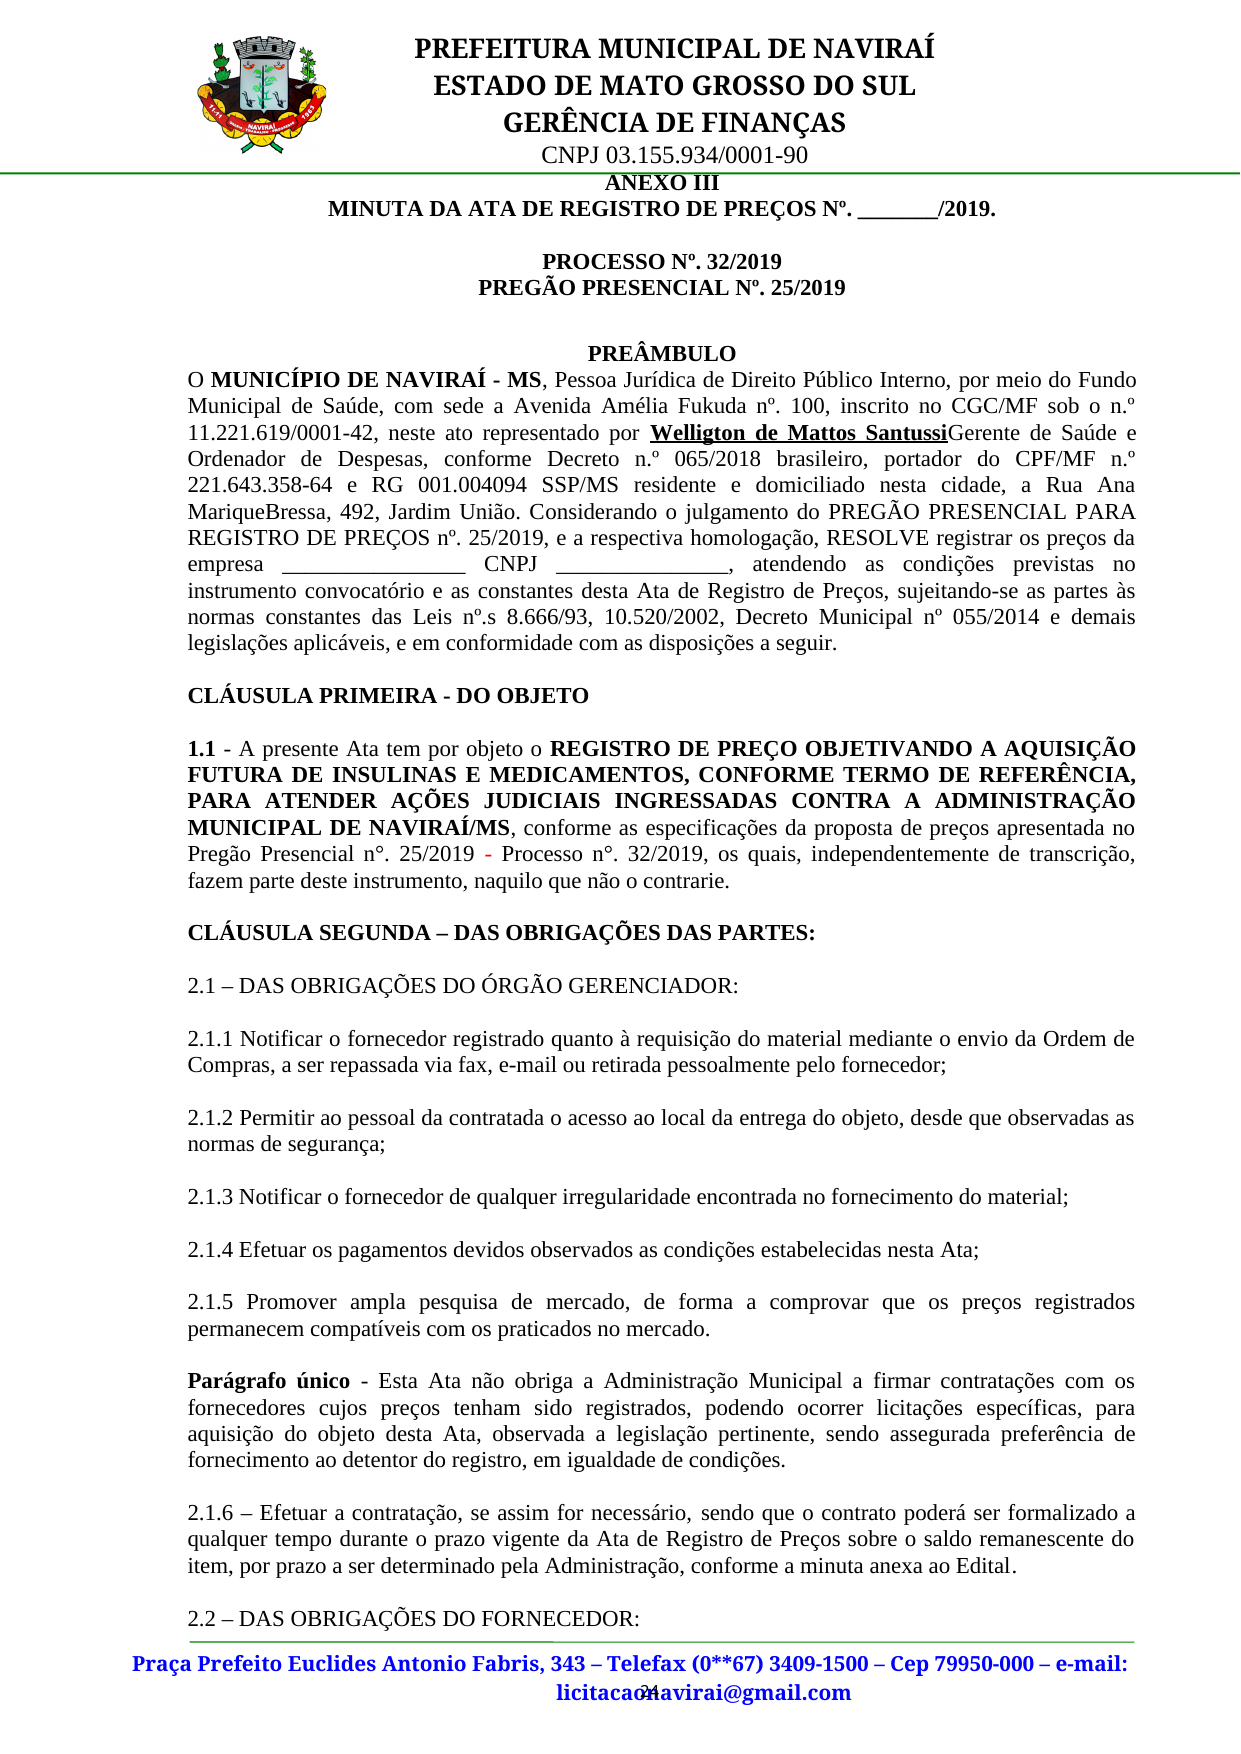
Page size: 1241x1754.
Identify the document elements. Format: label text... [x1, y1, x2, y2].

text 2.1.5 Promover ampla pesquisa de mercado, de forma a comprovar que os preços registrados permanecem compatíveis com os praticados no mercado. [187, 1288, 1137, 1341]
text 2.1 – DAS OBRIGAÇÕES DO ÓRGÃO GERENCIADOR: [187, 972, 1137, 998]
text 2.2 – DAS OBRIGAÇÕES DO FORNECEDOR: [187, 1604, 1137, 1631]
text O MUNICÍPIO DE NAVIRAÍ - MS, Pessoa Jurídica de Direito Público Interno, por meio do Fundo Municipal de Saúde, com sede a Avenida Amélia Fukuda nº. 100, inscrito no CGC/MF sob o n.º 11.221.619/0001-42, neste ato representado por Welligton de Mattos SantussiGerente de Saúde e Ordenador de Despesas, conforme Decreto n.º 065/2018 brasileiro, portador do CPF/MF n.º 221.643.358-64 e RG 001.004094 SSP/MS residente e domiciliado nesta cidade, a Rua Ana MariqueBressa, 492, Jardim União. Considerando o julgamento do PREGÃO PRESENCIAL PARA REGISTRO DE PREÇOS nº. 25/2019, e a respectiva homologação, RESOLVE registrar os preços da empresa ________________ CNPJ _______________, atendendo as condições previstas no instrumento convocatório e as constantes desta Ata de Registro de Preços, sujeitando-se as partes às normas constantes das Leis nº.s 8.666/93, 10.520/2002, Decreto Municipal nº 055/2014 e demais legislações aplicáveis, e em conformidade com as disposições a seguir. [187, 366, 1137, 656]
text 2.1.1 Notificar o fornecedor registrado quanto à requisição do material mediante o envio da Ordem de Compras, a ser repassada via fax, e-mail ou retirada pessoalmente pelo fornecedor; [187, 1025, 1137, 1077]
text PROCESSO Nº. 32/2019 [187, 248, 1137, 274]
text PREÂMBULO [187, 339, 1137, 366]
text 2.1.4 Efetuar os pagamentos devidos observados as condições estabelecidas nesta Ata; [187, 1236, 1137, 1262]
text 2.1.3 Notificar o fornecedor de qualquer irregularidade encontrada no fornecimento do material; [187, 1183, 1137, 1209]
text CLÁUSULA PRIMEIRA - DO OBJETO [187, 682, 1137, 708]
text 1.1 - A presente Ata tem por objeto o REGISTRO DE PREÇO OBJETIVANDO A AQUISIÇÃO FUTURA DE INSULINAS E MEDICAMENTOS, CONFORME TERMO DE REFERÊNCIA, PARA ATENDER AÇÕES JUDICIAIS INGRESSADAS CONTRA A ADMINISTRAÇÃO MUNICIPAL DE NAVIRAÍ/MS, conforme as especificações da proposta de preços apresentada no Pregão Presencial n°. 25/2019 - Processo n°. 32/2019, os quais, independentemente de transcrição, fazem parte deste instrumento, naquilo que não o contrarie. [187, 735, 1137, 893]
text 2.1.2 Permitir ao pessoal da contratada o acesso ao local da entrega do objeto, desde que observadas as normas de segurança; [187, 1104, 1137, 1157]
picture [197, 36, 327, 154]
text PREGÃO PRESENCIAL Nº. 25/2019 [187, 274, 1137, 301]
text MINUTA DA ATA DE REGISTRO DE PREÇOS Nº. _______/2019. [187, 195, 1137, 222]
text 2.1.6 – Efetuar a contratação, se assim for necessário, sendo que o contrato poderá ser formalizado a qualquer tempo durante o prazo vigente da Ata de Registro de Preços sobre o saldo remanescente do item, por prazo a ser determinado pela Administração, conforme a minuta anexa ao Edital. [187, 1499, 1137, 1578]
text ANEXO III [187, 169, 1137, 195]
text CLÁUSULA SEGUNDA – DAS OBRIGAÇÕES DAS PARTES: [187, 919, 1137, 946]
text Parágrafo único - Esta Ata não obriga a Administração Municipal a firmar contratações com os fornecedores cujos preços tenham sido registrados, podendo ocorrer licitações específicas, para aquisição do objeto desta Ata, observada a legislação pertinente, sendo assegurada preferência de fornecimento ao detentor do registro, em igualdade de condições. [187, 1367, 1137, 1473]
